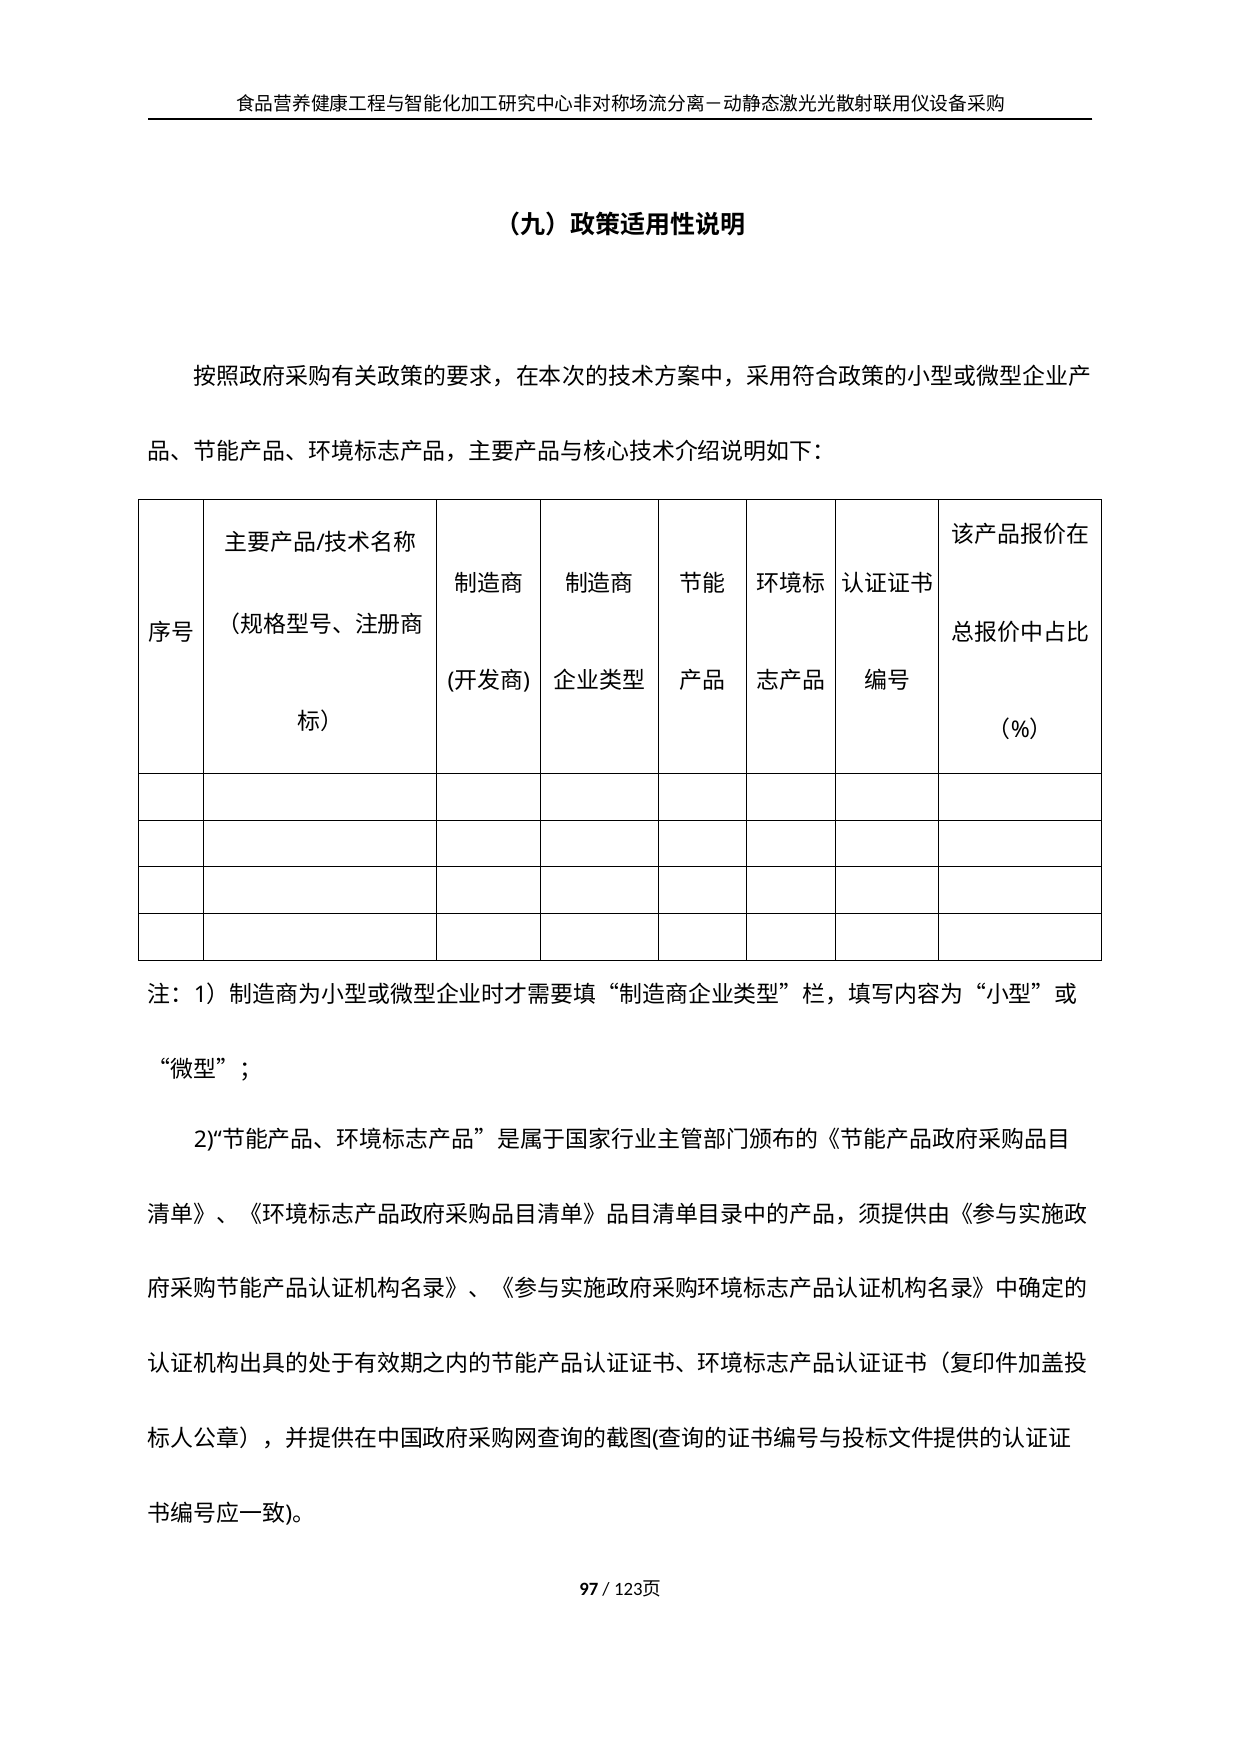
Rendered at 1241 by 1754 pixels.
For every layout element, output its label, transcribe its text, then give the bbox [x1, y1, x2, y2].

table_cell [836, 867, 938, 913]
table_header 该产品报价在总报价中占比（%） [939, 500, 1101, 773]
table_cell [747, 774, 835, 819]
table_cell [939, 867, 1101, 913]
text （九）政策适用性说明 [148, 190, 1092, 255]
text 2)“节能产品、环境标志产品”是属于国家行业主管部门颁布的《节能产品政府采购品目清单》、《环境标志产品政府采购品目清单》品目清单目录中的产品，须提供由《参与实施政府采购节能产品认证机构名录》、《参与实施政府采购环境标志产品认证机构名录》中确定的认证机构出具的处于有效期之内的节能产品认证证书、环境标志产品认证证书（复印件加盖投标人公章），并提供在中国政府采购网查询的截图(查询的证书编号与投标文件提供的认证证书编号应一致)。 [148, 1105, 1092, 1543]
table_cell [541, 821, 658, 866]
table_header 制造商 企业类型 [541, 500, 658, 773]
table_header 认证证书编号 [836, 500, 938, 773]
table_header 环境标志产品 [747, 500, 835, 773]
table_cell [747, 914, 835, 959]
table_cell [836, 821, 938, 866]
table_header 主要产品/技术名称 （规格型号、注册商标） [204, 500, 436, 773]
table_cell [541, 774, 658, 819]
table_cell [437, 774, 540, 819]
table_cell [659, 821, 746, 866]
table_cell [437, 821, 540, 866]
table_cell [541, 914, 658, 959]
table_cell [139, 867, 203, 913]
text 按照政府采购有关政策的要求，在本次的技术方案中，采用符合政策的小型或微型企业产品、节能产品、环境标志产品，主要产品与核心技术介绍说明如下： [148, 342, 1092, 482]
table_cell [204, 867, 436, 913]
text 注：1）制造商为小型或微型企业时才需要填“制造商企业类型”栏，填写内容为“小型”或“微型”； [148, 961, 1092, 1100]
table_cell [939, 914, 1101, 959]
table_cell [139, 914, 203, 959]
table_cell [659, 914, 746, 959]
table_cell [204, 774, 436, 819]
table_header 制造商 (开发商) [437, 500, 540, 773]
table_cell [659, 774, 746, 819]
table_cell [747, 821, 835, 866]
table_cell [204, 914, 436, 959]
table_cell [437, 867, 540, 913]
table_cell [836, 914, 938, 959]
table_header 序号 [139, 500, 203, 773]
table_cell [659, 867, 746, 913]
table_header 节能 产品 [659, 500, 746, 773]
table_cell [139, 774, 203, 819]
table_cell [139, 821, 203, 866]
table_cell [204, 821, 436, 866]
table_cell [747, 867, 835, 913]
table_cell [437, 914, 540, 959]
table_cell [939, 821, 1101, 866]
table_cell [541, 867, 658, 913]
table_cell [836, 774, 938, 819]
table_cell [939, 774, 1101, 819]
